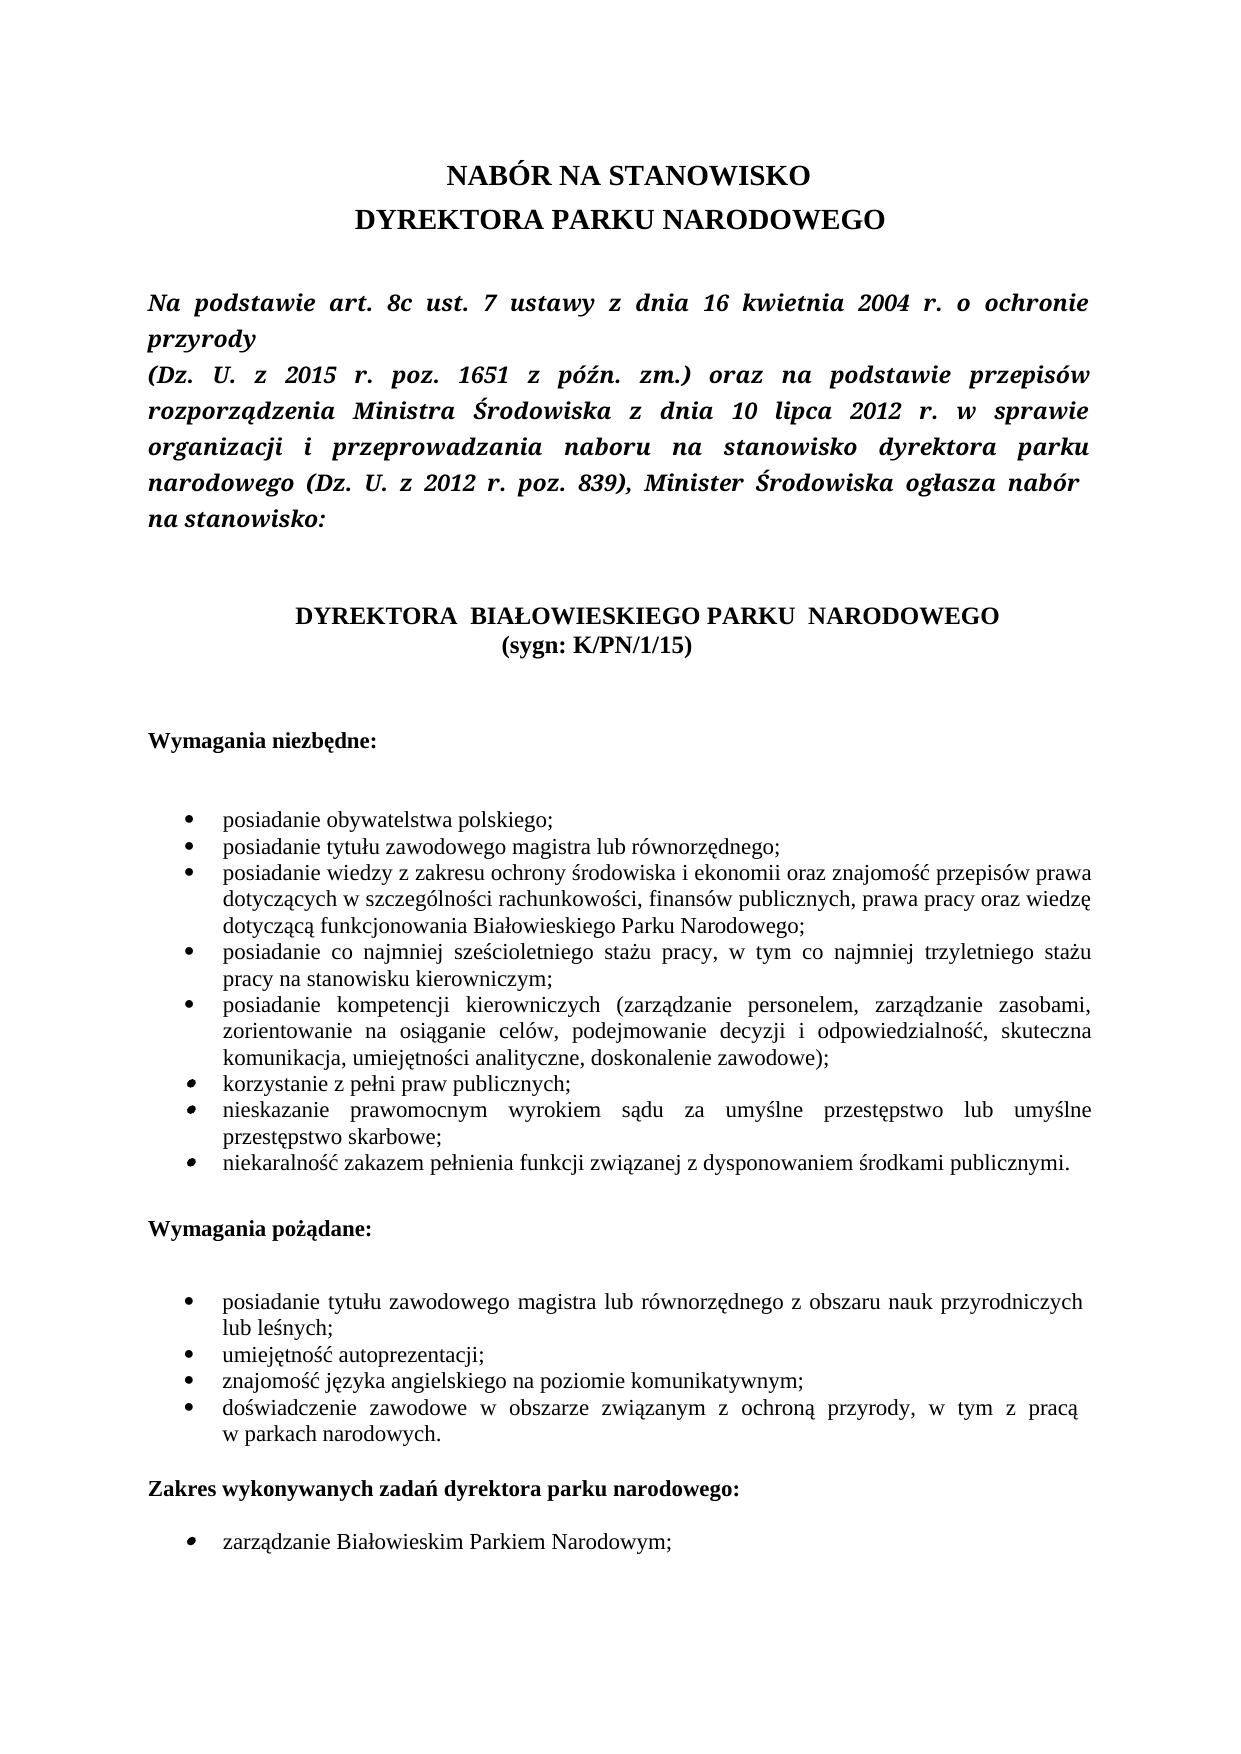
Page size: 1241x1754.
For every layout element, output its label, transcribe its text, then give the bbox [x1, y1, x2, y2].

list posiadanie kompetencji kierowniczych (zarządzanie personelem, zarządzanie zasobami, zorientowanie na osiąganie celów, podejmowanie decyzji i odpowiedzialność, skuteczna komunikacja, umiejętności analityczne, doskonalenie zawodowe); [185, 991, 1093, 1070]
list znajomość języka angielskiego na poziomie komunikatywnym; [185, 1367, 1093, 1393]
text Na podstawie art. 8c ust. 7 ustawy z dnia 16 kwietnia 2004 r. o ochronie przyrody (Dz. U. z 2015 r. poz. 1651 z późn. zm.) oraz na podstawie przepisów rozporządzenia Ministra Środowiska z dnia 10 lipca 2012 r. w sprawie organizacji i przeprowadzania naboru na stanowisko dyrektora parku narodowego (Dz. U. z 2012 r. poz. 839), Minister Środowiska ogłasza nabór na stanowisko: [148, 287, 1093, 534]
text Zakres wykonywanych zadań dyrektora parku narodowego: [148, 1475, 1093, 1501]
list posiadanie tytułu zawodowego magistra lub równorzędnego z obszaru nauk przyrodniczych lub leśnych; [185, 1288, 1093, 1341]
list posiadanie obywatelstwa polskiego; [185, 806, 1093, 833]
text DYREKTORA BIAŁOWIESKIEGO PARKU NARODOWEGO (sygn: K/PN/1/15) [295, 601, 1093, 659]
text Wymagania pożądane: [148, 1214, 1093, 1241]
list posiadanie tytułu zawodowego magistra lub równorzędnego; [185, 833, 1093, 859]
list umiejętność autoprezentacji; [185, 1341, 1093, 1367]
list niekaralność zakazem pełnienia funkcji związanej z dysponowaniem środkami publicznymi. [185, 1149, 1093, 1175]
list korzystanie z pełni praw publicznych; [185, 1070, 1093, 1096]
list nieskazanie prawomocnym wyrokiem sądu za umyślne przestępstwo lub umyślne przestępstwo skarbowe; [185, 1096, 1093, 1149]
text DYREKTORA PARKU NARODOWEGO [148, 202, 1093, 236]
list posiadanie wiedzy z zakresu ochrony środowiska i ekonomii oraz znajomość przepisów prawa dotyczących w szczególności rachunkowości, finansów publicznych, prawa pracy oraz wiedzę dotyczącą funkcjonowania Białowieskiego Parku Narodowego; [185, 859, 1093, 938]
list zarządzanie Białowieskim Parkiem Narodowym; [185, 1528, 1093, 1554]
text NABÓR NA STANOWISKO [148, 158, 1093, 192]
text Wymagania niezbędne: [148, 727, 1093, 753]
list posiadanie co najmniej sześcioletniego stażu pracy, w tym co najmniej trzyletniego stażu pracy na stanowisku kierowniczym; [185, 938, 1093, 991]
list doświadczenie zawodowe w obszarze związanym z ochroną przyrody, w tym z pracą w parkach narodowych. [185, 1393, 1093, 1446]
